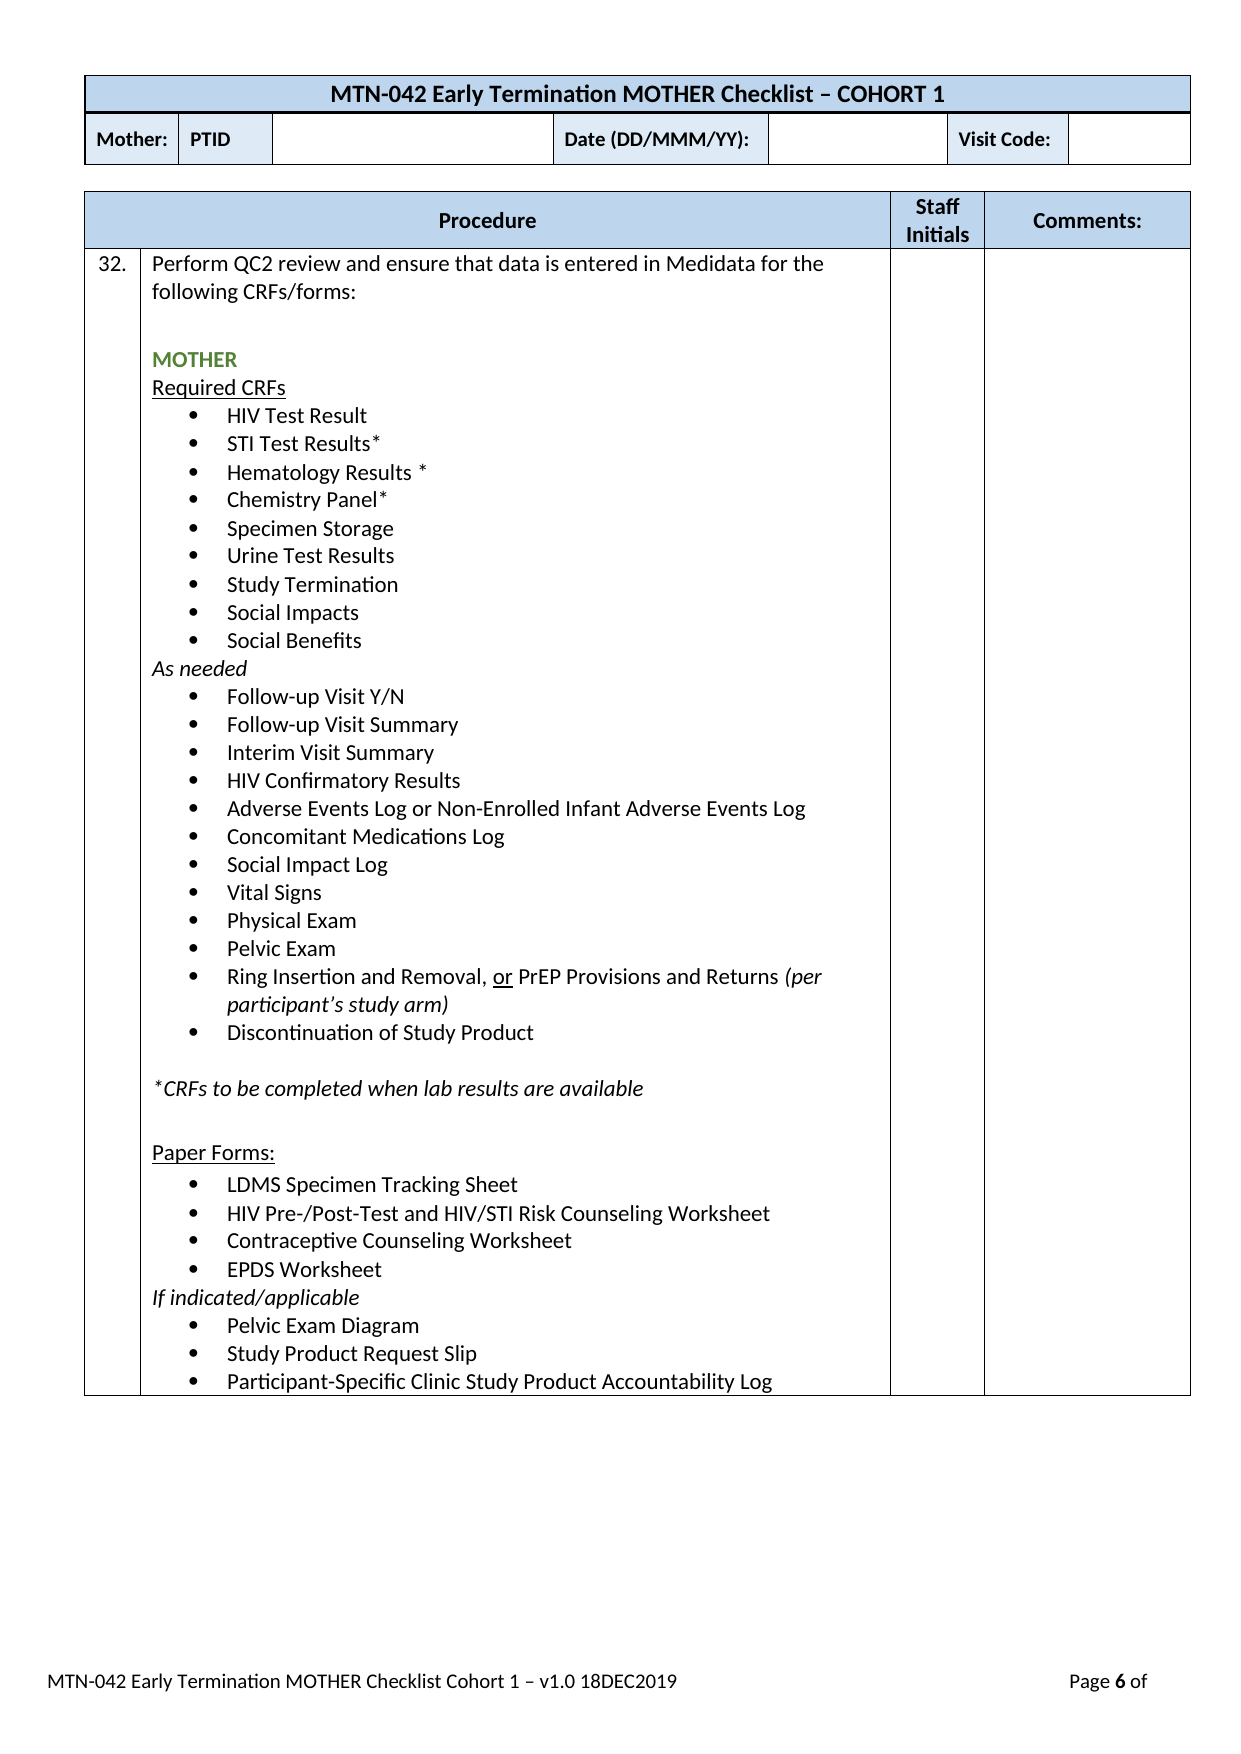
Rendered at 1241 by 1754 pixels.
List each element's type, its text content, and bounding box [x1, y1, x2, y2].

table_header Staff Initials [891, 192, 984, 248]
table_cell [985, 249, 1190, 1395]
table_cell [85, 249, 140, 1395]
table_cell Perform QC2 review and ensure that data is entered in Medidata for the following CRFs/forms: MOTHER Required CRFs HIV Test Result STI Test Results* Hematology Results * Chemistry Panel* Specimen Storage Urine Test Results Study Termination Social Impacts Social Benefits As needed Follow-up Visit Y/N Follow-up Visit Summary Interim Visit Summary HIV Confirmatory Results Adverse Events Log or Non-Enrolled Infant Adverse Events Log Concomitant Medications Log Social Impact Log Vital Signs Physical Exam Pelvic Exam Ring Insertion and Removal, or PrEP Provisions and Returns (per participant’s study arm) Discontinuation of Study Product *CRFs to be completed when lab results are available Paper Forms: LDMS Specimen Tracking Sheet HIV Pre-/Post-Test and HIV/STI Risk Counseling Worksheet Contraceptive Counseling Worksheet EPDS Worksheet If indicated/applicable Pelvic Exam Diagram Study Product Request Slip Participant-Specific Clinic Study Product Accountability Log [141, 249, 890, 1395]
table_header Procedure [85, 192, 890, 248]
table_cell [891, 249, 984, 1395]
table_header Comments: [985, 192, 1190, 248]
